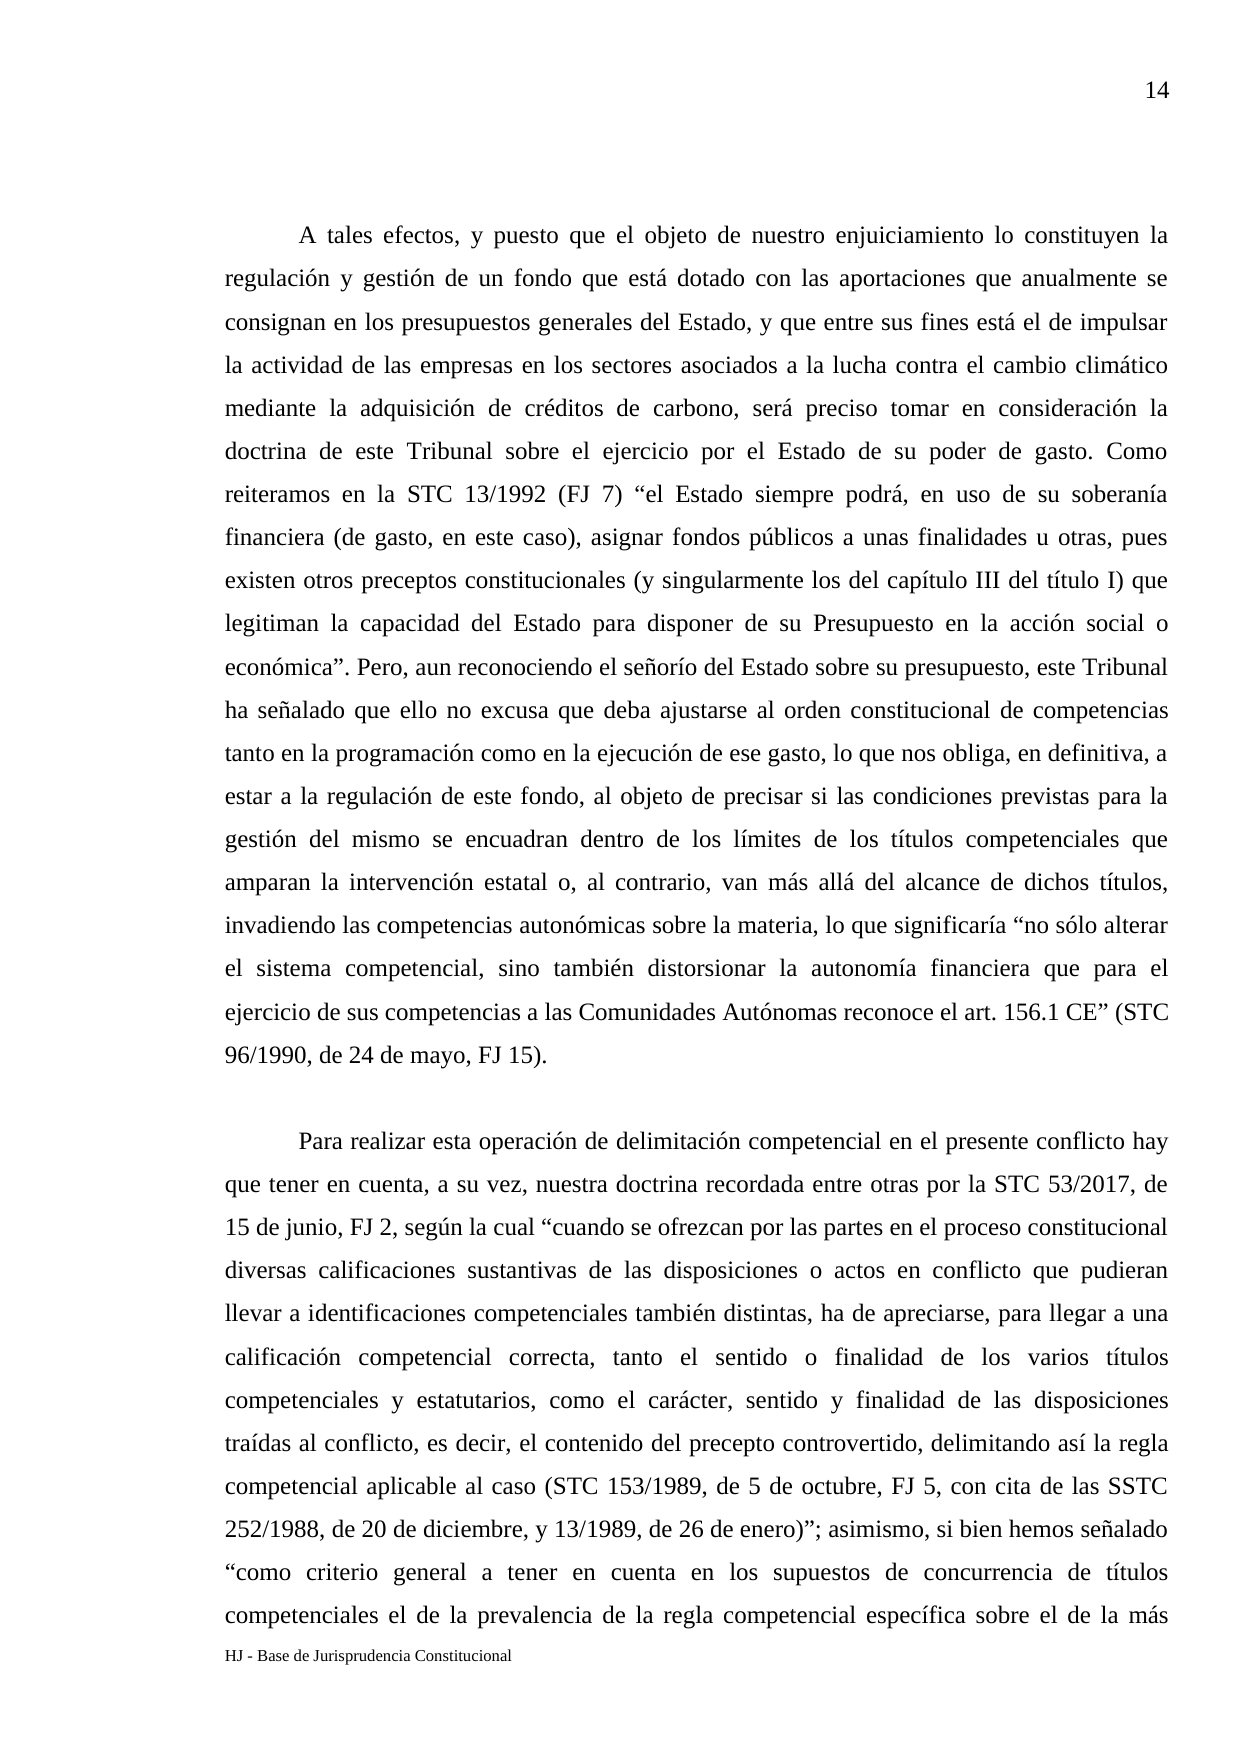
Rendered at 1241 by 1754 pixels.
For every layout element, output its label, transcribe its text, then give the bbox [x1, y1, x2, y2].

text A tales efectos, y puesto que el objeto de nuestro enjuiciamiento lo constituyen la regulación y gestión de un fondo que está dotado con las aportaciones que anualmente se consignan en los presupuestos generales del Estado, y que entre sus fines está el de impulsar la actividad de las empresas en los sectores asociados a la lucha contra el cambio climático mediante la adquisición de créditos de carbono, será preciso tomar en consideración la doctrina de este Tribunal sobre el ejercicio por el Estado de su poder de gasto. Como reiteramos en la STC 13/1992 (FJ 7) “el Estado siempre podrá, en uso de su soberanía financiera (de gasto, en este caso), asignar fondos públicos a unas finalidades u otras, pues existen otros preceptos constitucionales (y singularmente los del capítulo III del título I) que legitiman la capacidad del Estado para disponer de su Presupuesto en la acción social o económica”. Pero, aun reconociendo el señorío del Estado sobre su presupuesto, este Tribunal ha señalado que ello no excusa que deba ajustarse al orden constitucional de competencias tanto en la programación como en la ejecución de ese gasto, lo que nos obliga, en definitiva, a estar a la regulación de este fondo, al objeto de precisar si las condiciones previstas para la gestión del mismo se encuadran dentro de los límites de los títulos competenciales que amparan la intervención estatal o, al contrario, van más allá del alcance de dichos títulos, invadiendo las competencias autonómicas sobre la materia, lo que significaría “no sólo alterar el sistema competencial, sino también distorsionar la autonomía financiera que para el ejercicio de sus competencias a las Comunidades Autónomas reconoce el art. 156.1 CE” (STC 96/1990, de 24 de mayo, FJ 15). [224, 220, 1169, 1068]
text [224, 1126, 1169, 1629]
